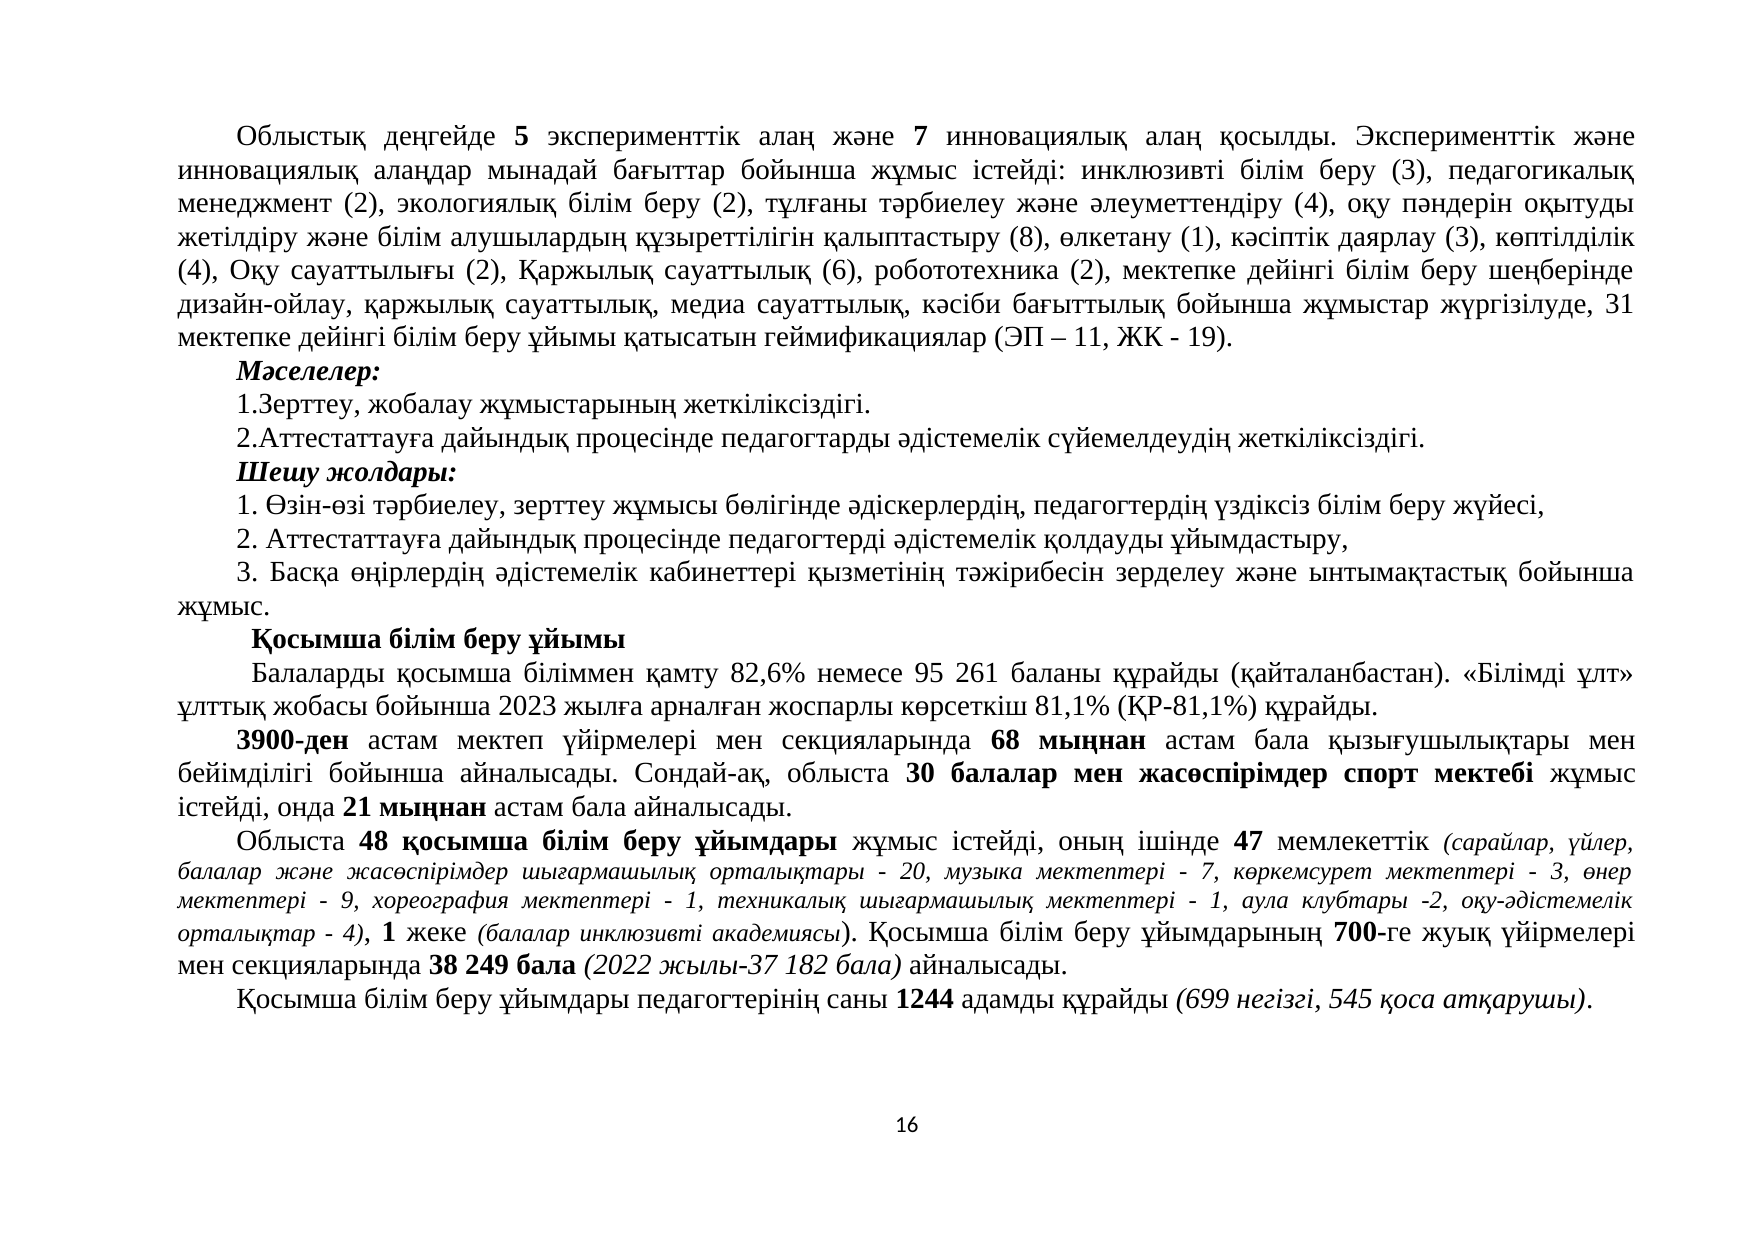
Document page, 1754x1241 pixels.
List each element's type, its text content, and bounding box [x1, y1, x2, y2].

text Облыстық деңгейде 5 эксперименттік алаң және 7 инновациялық алаң қосылды. Эксперименттік және инновациялық алаңдар мынадай бағыттар бойынша жұмыс істейді: инклюзивті білім беру (3), педагогикалық менеджмент (2), экологиялық білім беру (2), тұлғаны тәрбиелеу және әлеуметтендіру (4), оқу пәндерін оқытуды жетілдіру және білім алушылардың құзыреттілігін қалыптастыру (8), өлкетану (1), кәсіптік даярлау (3), көптілділік (4), Оқу сауаттылығы (2), Қаржылық сауаттылық (6), робототехника (2), мектепке дейінгі білім беру шеңберінде дизайн-ойлау, қаржылық сауаттылық, медиа сауаттылық, кәсіби бағыттылық бойынша жұмыстар жүргізілуде, 31 мектепке дейінгі білім беру ұйымы қатысатын геймификациялар (ЭП – 11, ЖК - 19). [177, 118, 1636, 353]
text Мәселелер: [177, 353, 1636, 387]
text 1. Өзін-өзі тәрбиелеу, зерттеу жұмысы бөлігінде әдіскерлердің, педагогтердің үздіксіз білім беру жүйесі, [177, 487, 1636, 521]
text Облыста 48 қосымша білім беру ұйымдары жұмыс істейді, оның ішінде 47 мемлекеттік (сарайлар, үйлер, балалар және жасөспірімдер шығармашылық орталықтары - 20, музыка мектептері - 7, көркемсурет мектептері - 3, өнер мектептері - 9, хореография мектептері - 1, техникалық шығармашылық мектептері - 1, аула клубтары -2, оқу-әдістемелік орталықтар - 4), 1 жеке (балалар инклюзивті академиясы). Қосымша білім беру ұйымдарының 700-ге жуық үйірмелері мен секцияларында 38 249 бала (2022 жылы-37 182 бала) айналысады. [177, 823, 1636, 981]
text Балаларды қосымша біліммен қамту 82,6% немесе 95 261 баланы құрайды (қайталанбастан). «Білімді ұлт» ұлттық жобасы бойынша 2023 жылға арналған жоспарлы көрсеткіш 81,1% (ҚР-81,1%) құрайды. [177, 655, 1636, 722]
text Қосымша білім беру ұйымдары педагогтерінің саны 1244 адамды құрайды (699 негізгі, 545 қоса атқарушы). [177, 981, 1636, 1014]
text 3900-ден астам мектеп үйірмелері мен секцияларында 68 мыңнан астам бала қызығушылықтары мен бейімділігі бойынша айналысады. Сондай-ақ, облыста 30 балалар мен жасөспірімдер спорт мектебі жұмыс істейді, онда 21 мыңнан астам бала айналысады. [177, 722, 1636, 823]
text 3. Басқа өңірлердің әдістемелік кабинеттері қызметінің тәжірибесін зерделеу және ынтымақтастық бойынша жұмыс. [177, 554, 1636, 621]
text Шешу жолдары: [177, 454, 1636, 487]
text 2. Аттестаттауға дайындық процесінде педагогтерді әдістемелік қолдауды ұйымдастыру, [177, 521, 1636, 554]
text 2.Аттестаттауға дайындық процесінде педагогтарды әдістемелік сүйемелдеудің жеткіліксіздігі. [177, 420, 1636, 454]
text Қосымша білім беру ұйымы [177, 621, 1636, 655]
text 1.Зерттеу, жобалау жұмыстарының жеткіліксіздігі. [177, 387, 1636, 420]
